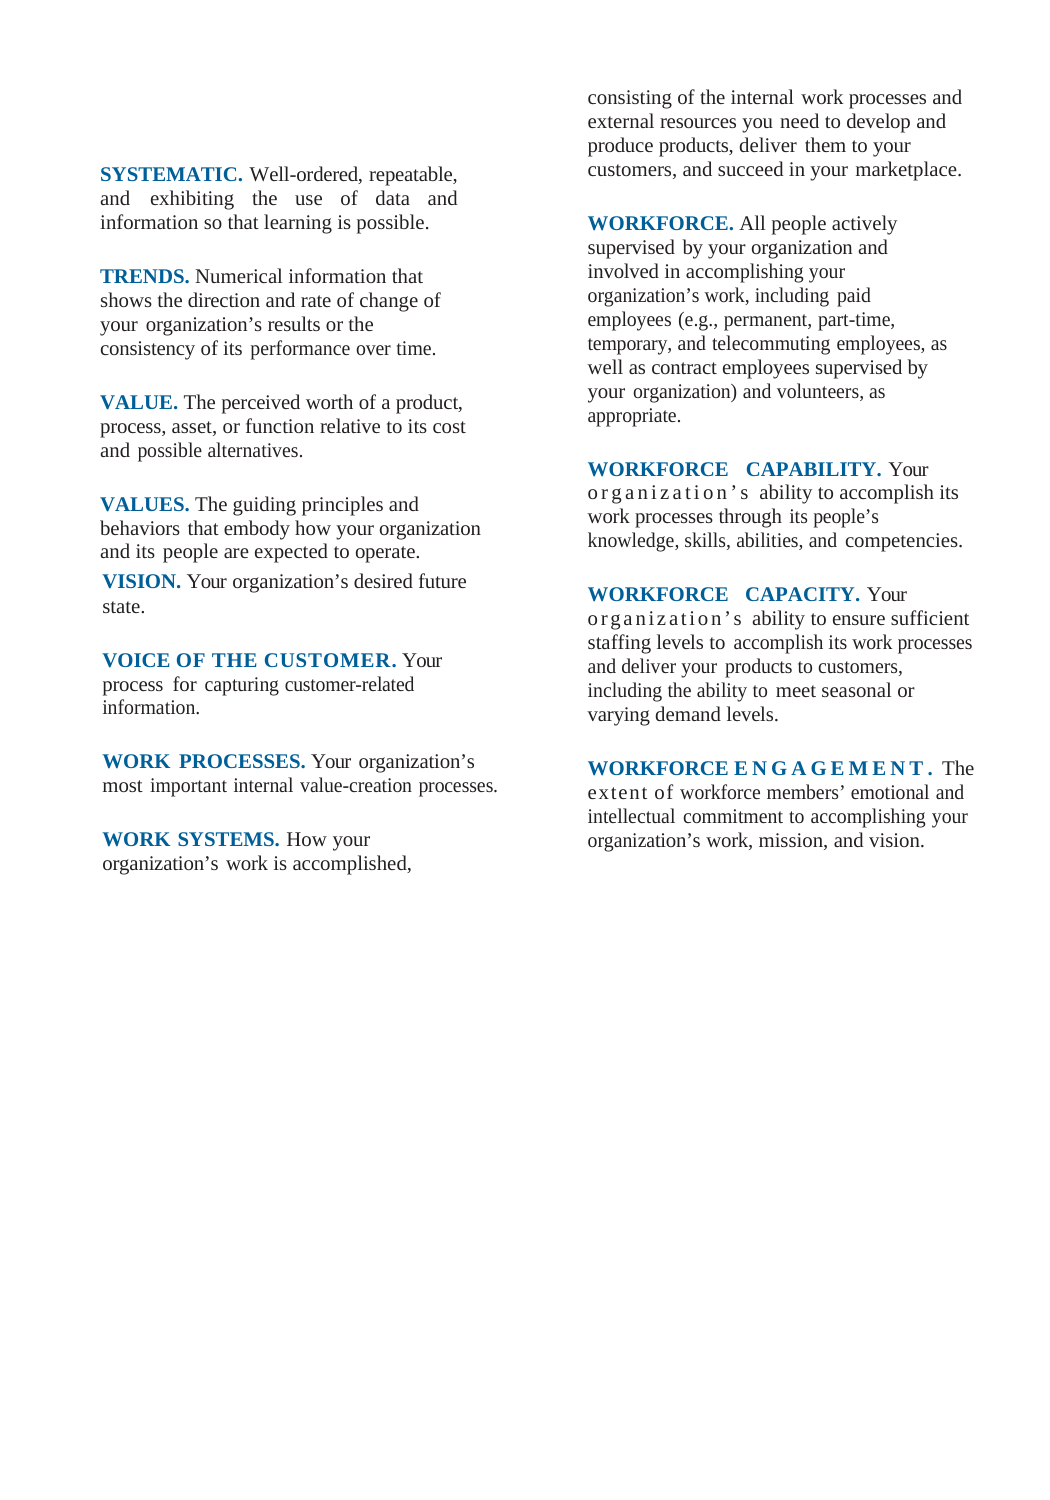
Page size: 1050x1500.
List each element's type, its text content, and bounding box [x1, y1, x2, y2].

text WORKFORCE. All people actively supervised by your organization and involved in accomplishing your organization’s work, including paid employees (e.g., permanent, part-time, temporary, and telecommuting employees, as well as contract employees supervised by your organization) and volunteers, as appropriate. [587, 211, 958, 427]
text WORK SYSTEMS. How your organization’s work is accomplished, consisting of the internal work processes and external resources you need to develop and produce products, deliver them to your customers, and succeed in your marketplace. [587, 85, 977, 181]
text TRENDS. Numerical information that shows the direction and rate of change of your organization’s results or the consistency of its performance over time. [100, 264, 462, 360]
text WORKFORCE ENGAGEMENT. The extent of workforce members’ emotional and intellectual commitment to accomplishing your organization’s work, mission, and vision. [587, 756, 975, 852]
text WORKFORCE CAPABILITY. Your organization’s ability to accomplish its work processes through its people’s knowledge, skills, abilities, and competencies. [587, 457, 975, 553]
text WORKFORCE CAPACITY. Your organization’s ability to ensure sufficient staffing levels to accomplish its work processes and deliver your products to customers, including the ability to meet seasonal or varying demand levels. [587, 583, 975, 726]
text VISION. Your organization’s desired future state. [102, 569, 500, 618]
text VALUE. The perceived worth of a product, process, asset, or function relative to its cost and possible alternatives. [100, 390, 497, 462]
text WORK PROCESSES. Your organization’s most important internal value-creation processes. [102, 750, 500, 798]
text SYSTEMATIC. Well-ordered, repeatable, and exhibiting the use of data and information so that learning is possible. [100, 162, 458, 234]
text VALUES. The guiding principles and behaviors that embody how your organization and its people are expected to operate. [100, 492, 497, 564]
text VOICE OF THE CUSTOMER. Your process for capturing customer-related information. [102, 648, 500, 720]
text WORK SYSTEMS. How your organization’s work is accomplished, consisting of the internal work processes and external resources you need to develop and produce products, deliver them to your customers, and succeed in your marketplace. [102, 828, 491, 876]
